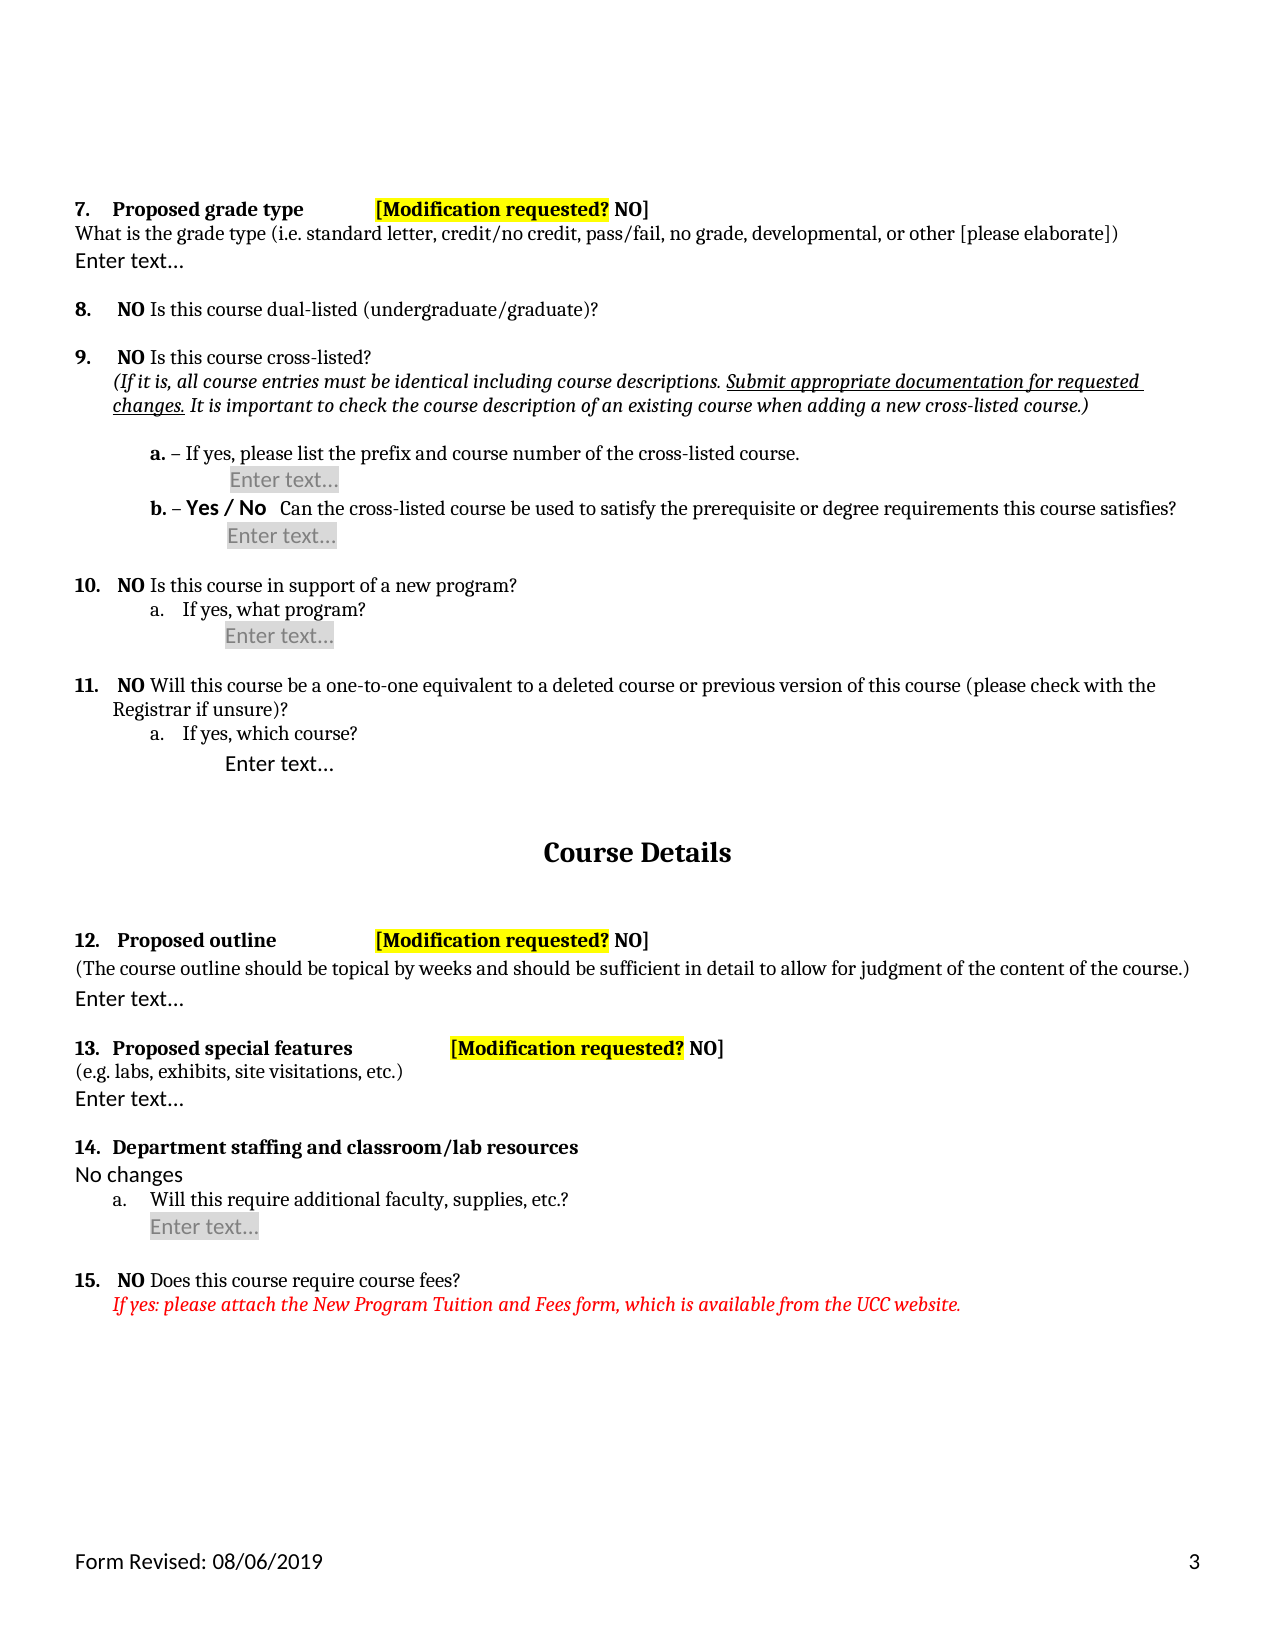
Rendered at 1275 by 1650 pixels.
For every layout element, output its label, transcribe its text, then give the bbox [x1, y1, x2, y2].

text Course Details [75, 836, 1200, 870]
text a. If yes, what program? [150, 597, 1200, 621]
list Proposed grade type [Modification requested? NO] [609, 198, 1200, 222]
list Does this course require course fees? [75, 1269, 1200, 1293]
text If yes: please attach the New Program Tuition and Fees form, which is available from the UCC website. [75, 1293, 1200, 1317]
list Is this course cross-listed? [75, 346, 1200, 370]
list b. – Can the cross-listed course be used to satisfy the prerequisite or degree requirements this course satisfies? [112, 493, 1200, 522]
list Proposed grade type [Modification requested? NO] [75, 198, 375, 222]
list Will this course be a one-to-one equivalent to a deleted course or previous version of this course (please check with the Registrar if unsure)? [75, 673, 1200, 721]
text What is the grade type (i.e. standard letter, credit/no credit, pass/fail, no grade, developmental, or other [please elaborate]) [75, 222, 1200, 246]
text (e.g. labs, exhibits, site visitations, etc.) [75, 1060, 1200, 1084]
text (The course outline should be topical by weeks and should be sufficient in detail to allow for judgment of the content of the course.) [75, 957, 1200, 981]
list Is this course dual-listed (undergraduate/graduate)? [75, 298, 1200, 322]
list a. – If yes, please list the prefix and course number of the cross-listed course. [150, 442, 1200, 466]
list Proposed outline [Modification requested? NO] [609, 929, 1200, 953]
text a. If yes, which course? [150, 721, 1200, 745]
list NO Is this course in support of a new program? [75, 573, 1200, 597]
list Department staffing and classroom/lab resources [75, 1136, 1200, 1160]
list Will this require additional faculty, supplies, etc.? [112, 1188, 1200, 1212]
list Proposed special features [Modification requested? NO] [75, 1036, 450, 1060]
text (If it is, all course entries must be identical including course descriptions. Submit appropriate documentation for requested changes. It is important to check the course description of an existing course when adding a new cross-listed course.) [112, 370, 1200, 418]
list Proposed outline [Modification requested? NO] [75, 929, 375, 953]
list Proposed special features [Modification requested? NO] [684, 1036, 1200, 1060]
